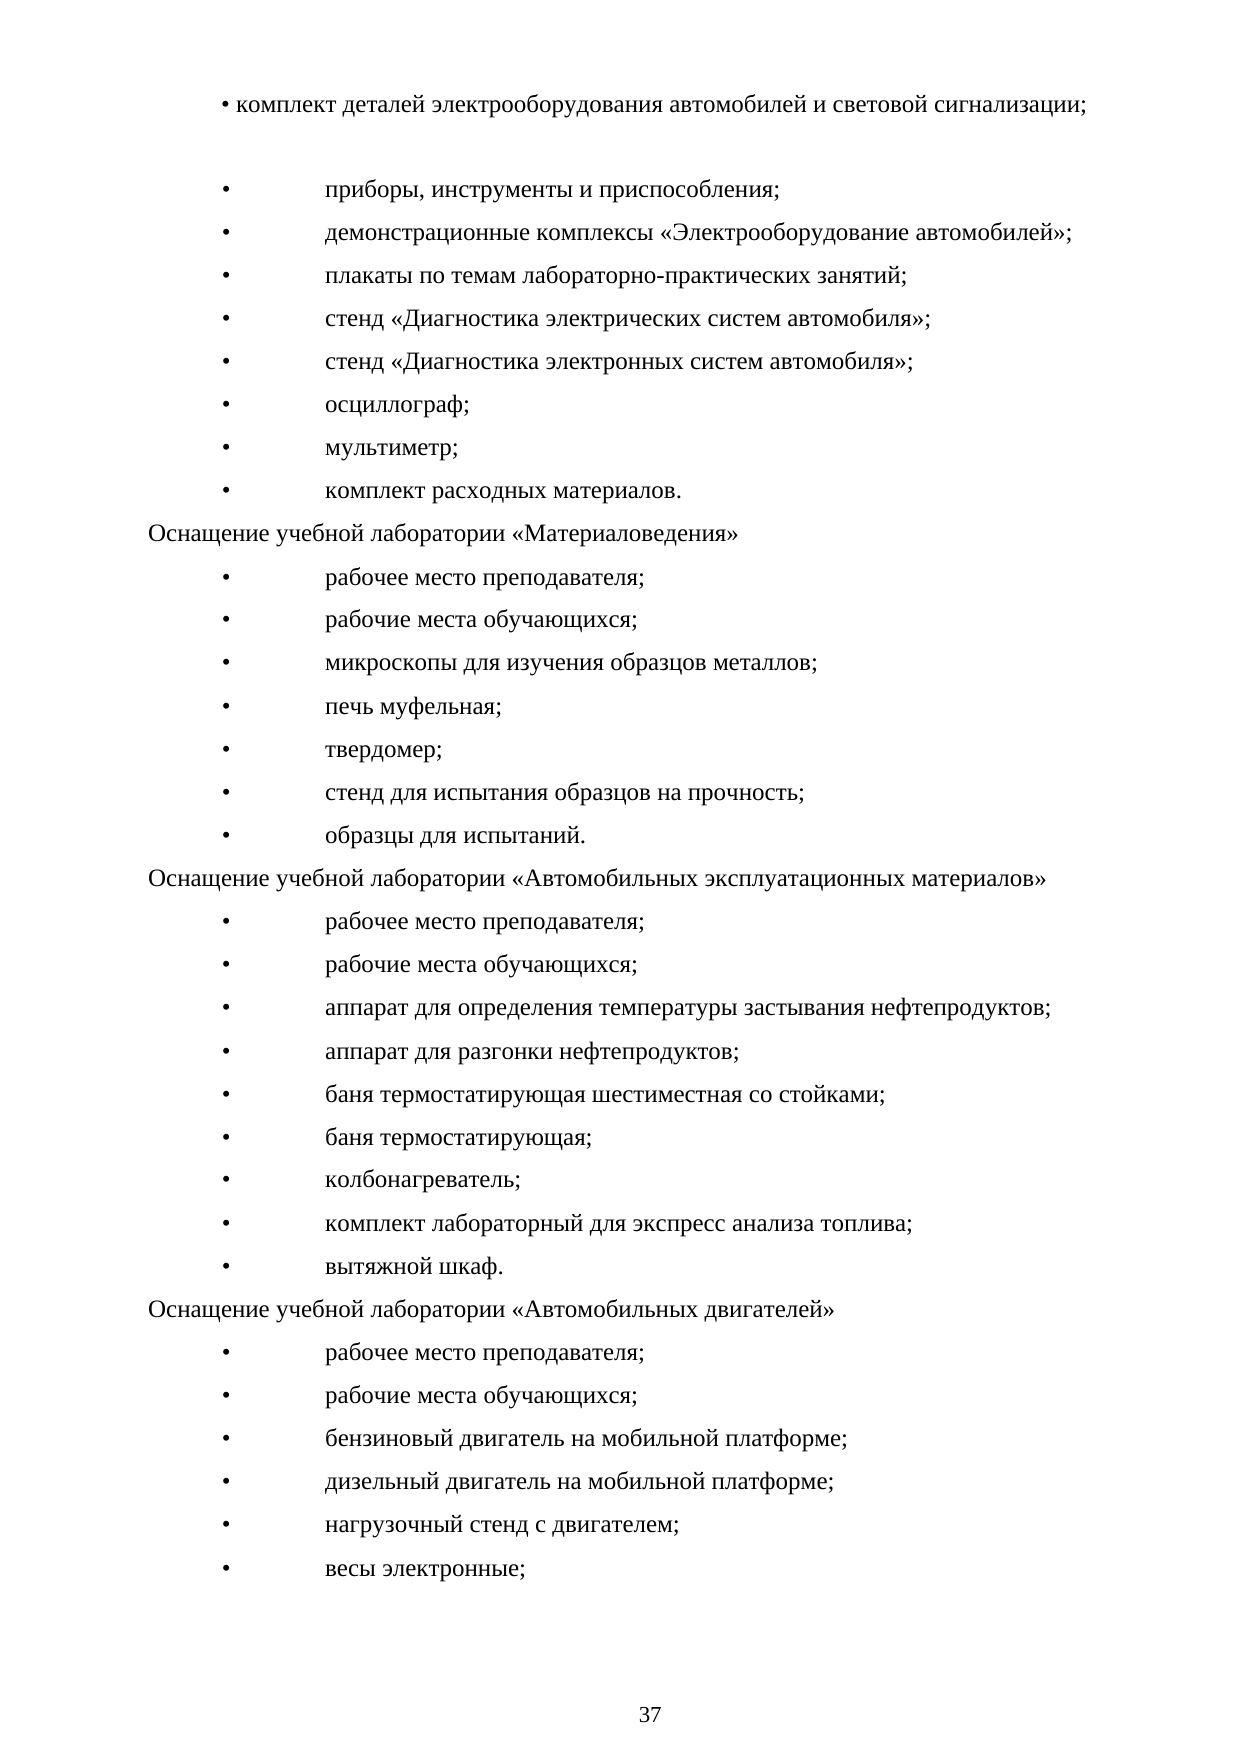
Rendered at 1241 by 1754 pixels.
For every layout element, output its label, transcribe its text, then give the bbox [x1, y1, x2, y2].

list стенд «Диагностика электрических систем автомобиля»; [222, 303, 1152, 332]
list плакаты по темам лабораторно-практических занятий; [222, 260, 1152, 288]
list приборы, инструменты и приспособления; [222, 174, 1152, 203]
text • комплект деталей электрооборудования автомобилей и световой сигнализации; [221, 89, 1152, 117]
list рабочее место преподавателя; [222, 1337, 1152, 1366]
list аппарат для разгонки нефтепродуктов; [222, 1036, 1152, 1064]
list образцы для испытаний. [222, 820, 1152, 848]
list рабочие места обучающихся; [222, 1380, 1152, 1409]
list твердомер; [222, 734, 1152, 763]
list вытяжной шкаф. [222, 1251, 1152, 1280]
list бензиновый двигатель на мобильной платформе; [222, 1423, 1152, 1452]
list рабочие места обучающихся; [222, 949, 1152, 978]
list аппарат для определения температуры застывания нефтепродуктов; [222, 992, 1152, 1021]
list демонстрационные комплексы «Электрооборудование автомобилей»; [222, 217, 1152, 246]
list стенд «Диагностика электронных систем автомобиля»; [222, 346, 1152, 375]
list мультиметр; [222, 432, 1152, 461]
list дизельный двигатель на мобильной платформе; [222, 1466, 1152, 1495]
text Оснащение учебной лаборатории «Материаловедения» [148, 518, 1152, 547]
list рабочее место преподавателя; [222, 906, 1152, 935]
list комплект расходных материалов. [222, 475, 1152, 504]
list весы электронные; [222, 1553, 1152, 1581]
list печь муфельная; [222, 691, 1152, 720]
list стенд для испытания образцов на прочность; [222, 777, 1152, 806]
text Оснащение учебной лаборатории «Автомобильных двигателей» [148, 1294, 1152, 1323]
list баня термостатирующая; [222, 1122, 1152, 1150]
list нагрузочный стенд с двигателем; [222, 1509, 1152, 1538]
list колбонагреватель; [222, 1164, 1152, 1193]
list осциллограф; [222, 389, 1152, 418]
list комплект лабораторный для экспресс анализа топлива; [222, 1208, 1152, 1237]
list баня термостатирующая шестиместная со стойками; [222, 1079, 1152, 1107]
list рабочее место преподавателя; [222, 562, 1152, 590]
text Оснащение учебной лаборатории «Автомобильных эксплуатационных материалов» [148, 863, 1152, 892]
list микроскопы для изучения образцов металлов; [222, 647, 1152, 676]
list рабочие места обучающихся; [222, 604, 1152, 633]
